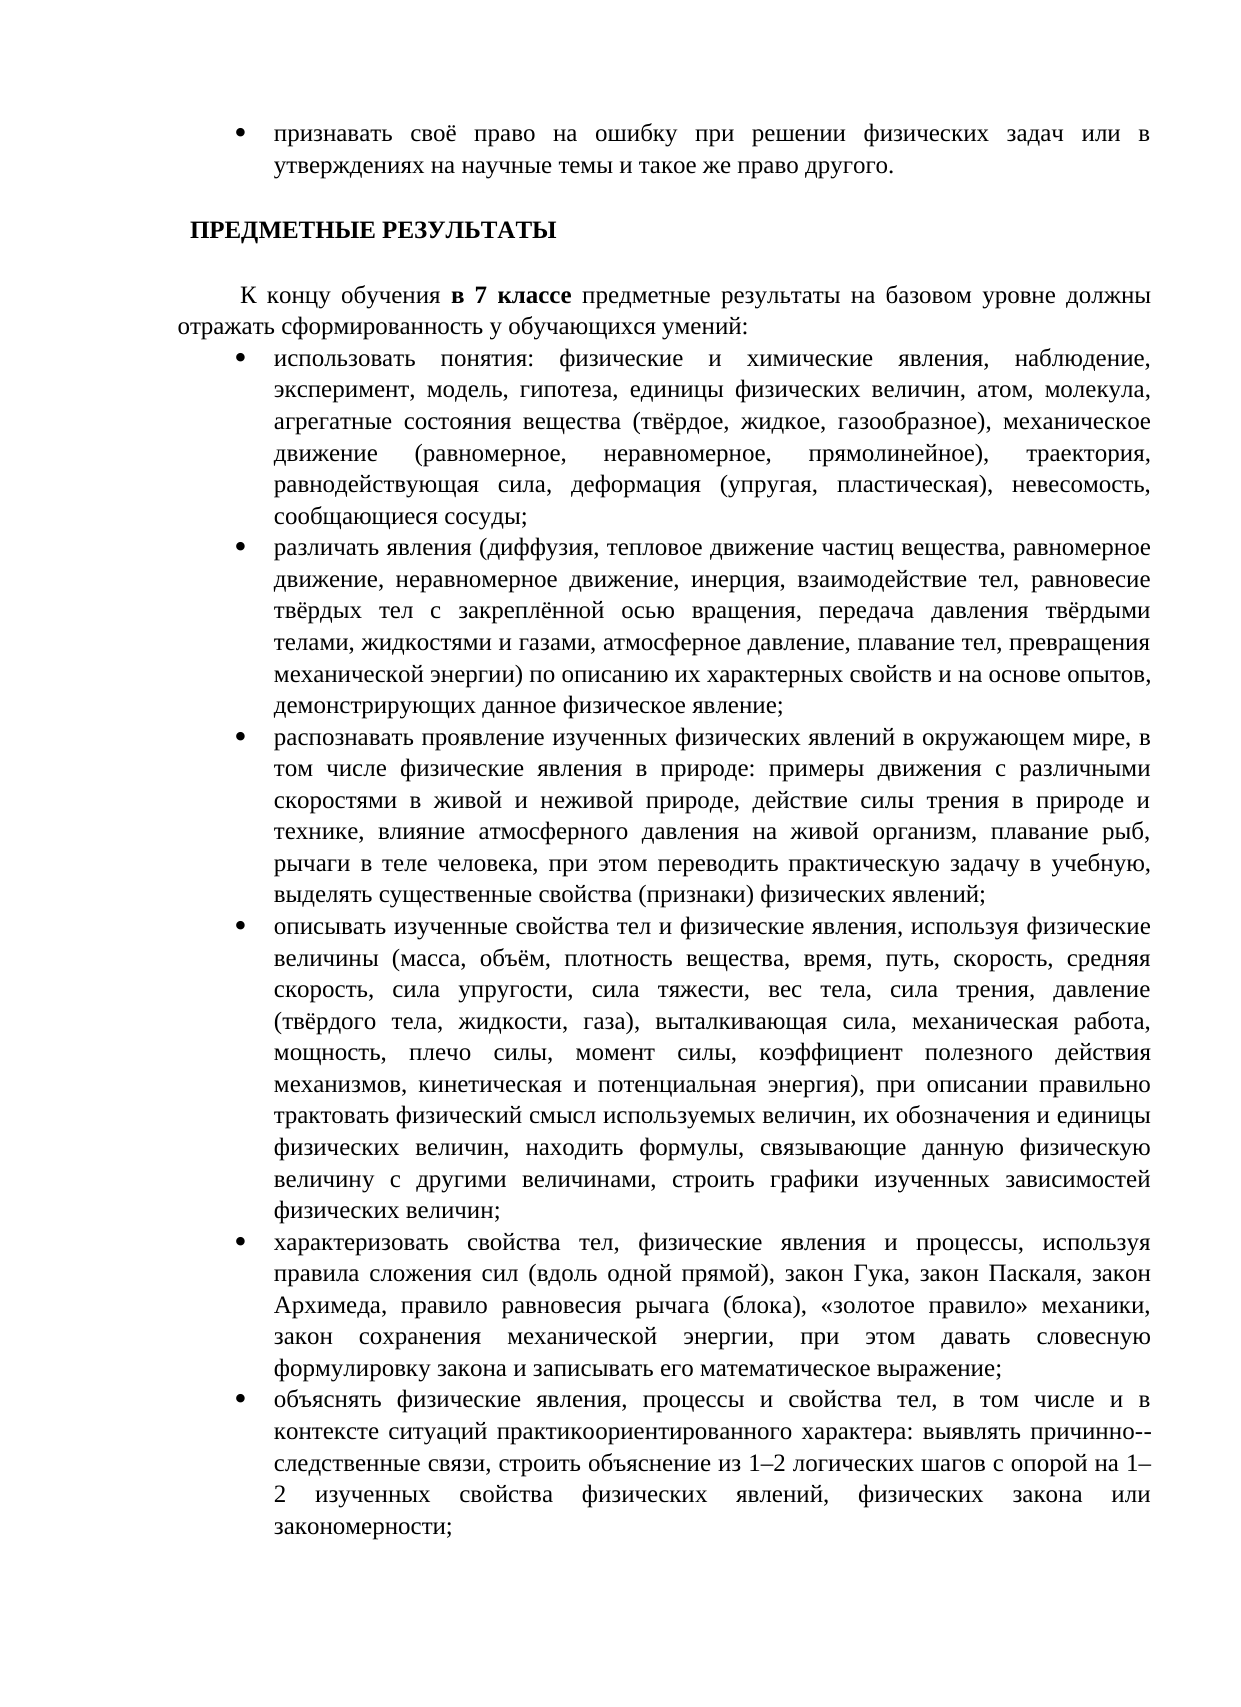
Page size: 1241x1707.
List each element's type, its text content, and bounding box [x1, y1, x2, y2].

list признавать своё право на ошибку при решении физических задач или в утверждениях на научные темы и такое же право другого. [236, 118, 1152, 178]
list описывать изученные свойства тел и физические явления, используя физические величины (масса, объём, плотность вещества, время, путь, скорость, средняя скорость, сила упругости, сила тяжести, вес тела, сила трения, давление (твёрдого тела, жидкости, газа), выталкивающая сила, механическая работа, мощность, плечо силы, момент силы, коэффициент полезного действия механизмов, кинетическая и потенциальная энергия), при описании правильно трактовать физический смысл используемых величин, их обозначения и единицы физических величин, находить формулы, связывающие данную физическую величину с другими величинами, строить графики изученных зависимостей физических величин; [236, 911, 1152, 1224]
text К концу обучения в 7 классе предметные результаты на базовом уровне должны отражать сформированность у обучающихся умений: [177, 280, 1152, 340]
list распознавать проявление изученных физических явлений в окружающем мире, в том числе физические явления в природе: примеры движения с различными скоростями в живой и неживой природе, действие силы трения в природе и технике, влияние атмосферного давления на живой организм, плавание рыб, рычаги в теле человека, при этом переводить практическую задачу в учебную, выделять существенные свойства (признаки) физических явлений; [236, 722, 1152, 908]
text ПРЕДМЕТНЫЕ РЕЗУЛЬТАТЫ [190, 215, 1152, 243]
list различать явления (диффузия, тепловое движение частиц вещества, равномерное движение, неравномерное движение, инерция, взаимодействие тел, равновесие твёрдых тел с закреплённой осью вращения, передача давления твёрдыми телами, жидкостями и газами, атмосферное давление, плавание тел, превращения механической энергии) по описанию их характерных свойств и на основе опытов, демонстрирующих данное физическое явление; [236, 532, 1152, 719]
list характеризовать свойства тел, физические явления и процессы, используя правила сложения сил (вдоль одной прямой), закон Гука, закон Паскаля, закон Архимеда, правило равновесия рычага (блока), «золотое правило» механики, закон сохранения механической энергии, при этом давать словесную формулировку закона и записывать его математическое выражение; [236, 1227, 1152, 1382]
list использовать понятия: физические и химические явления, наблюдение, эксперимент, модель, гипотеза, единицы физических величин, атом, молекула, агрегатные состояния вещества (твёрдое, жидкое, газообразное), механическое движение (равномерное, неравномерное, прямолинейное), траектория, равнодействующая сила, деформация (упругая, пластическая), невесомость, сообщающиеся сосуды; [236, 343, 1152, 529]
list объяснять физические явления, процессы и свойства тел, в том числе и в контексте ситуаций практико­ориентированного характера: выявлять причинно-­следственные связи, строить объяснение из 1–2 логических шагов с опорой на 1–2 изученных свойства физических явлений, физических закона или закономерности; [236, 1384, 1152, 1539]
